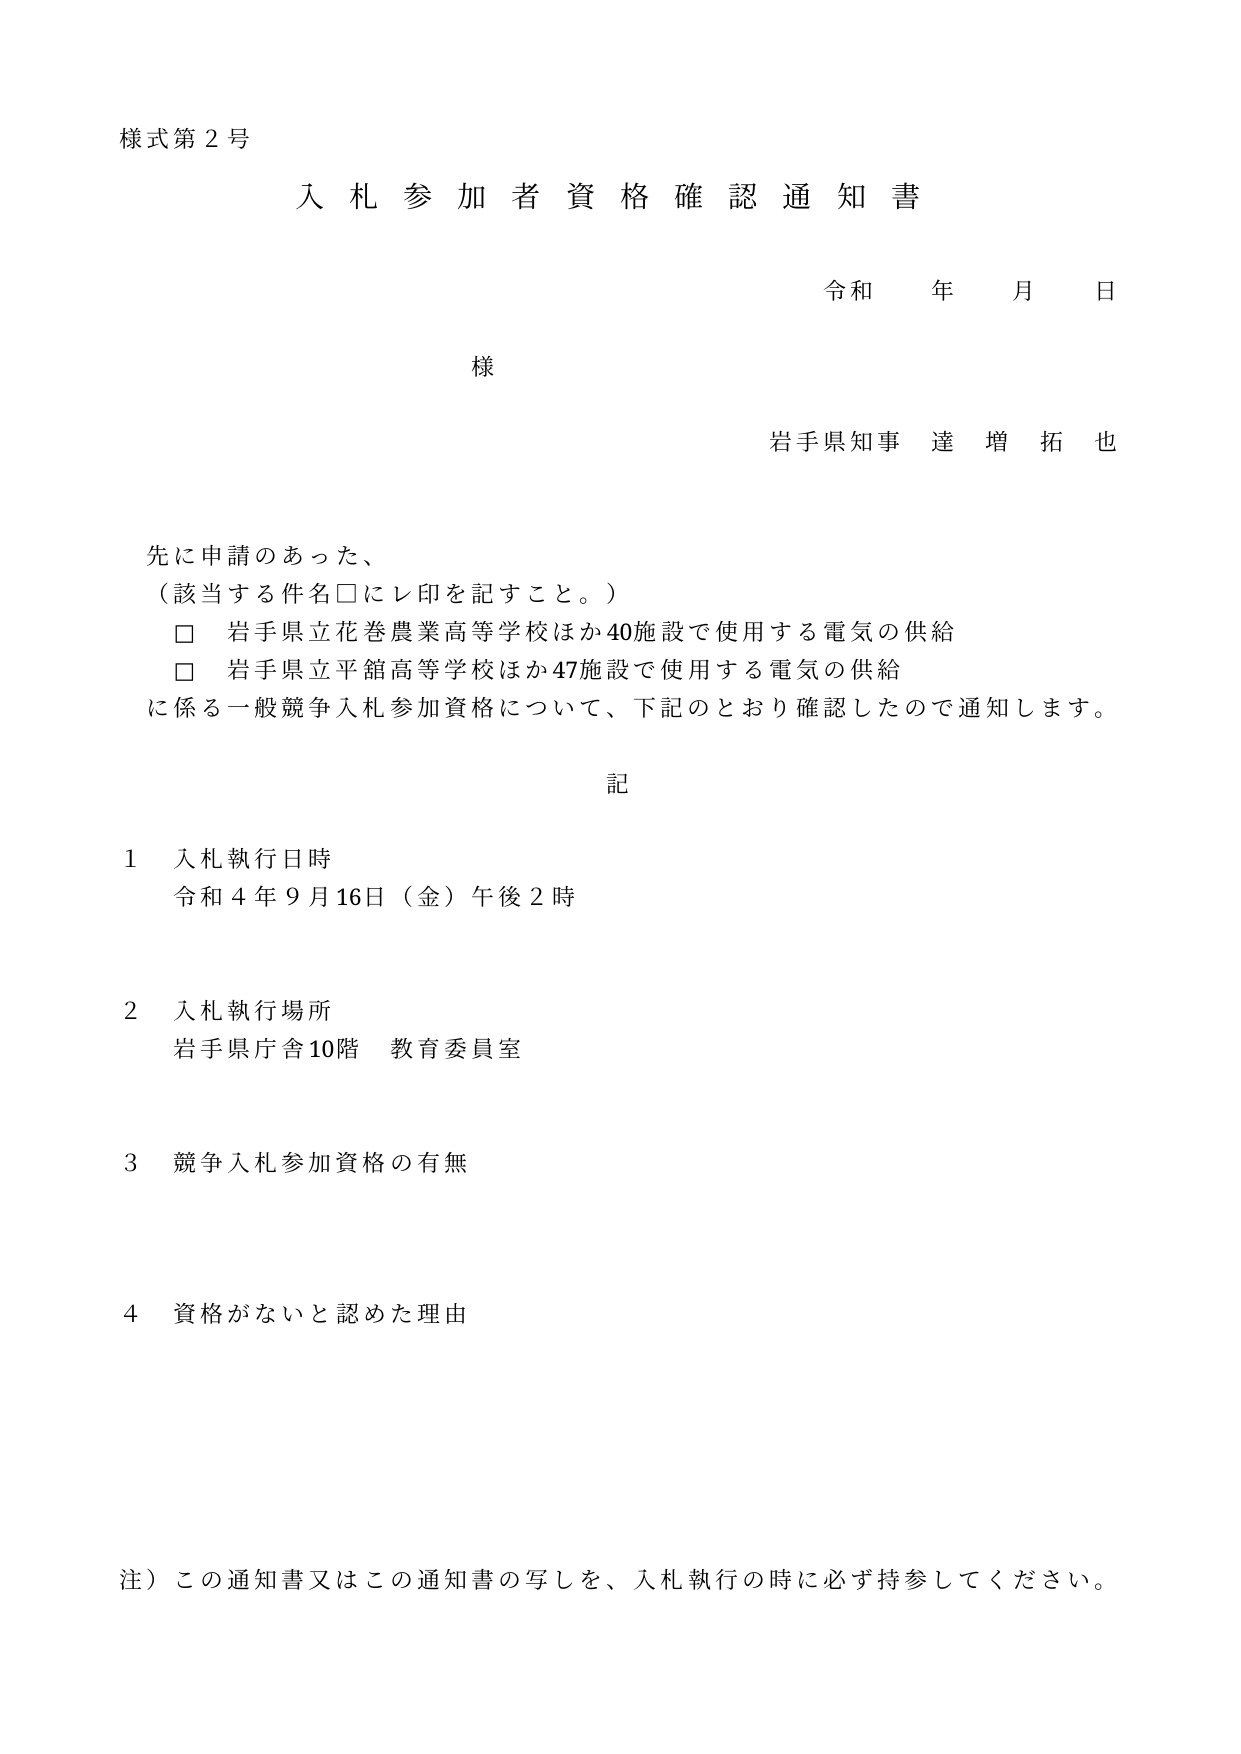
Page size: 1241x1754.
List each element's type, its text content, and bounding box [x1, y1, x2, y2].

text 岩手県知事 達 増 拓 也 [119, 422, 1121, 460]
text 注）この通知書又はこの通知書の写しを、入札執行の時に必ず持参してください。 [119, 1559, 1121, 1597]
text □ 岩手県立平舘高等学校ほか47施設で使用する電気の供給 [119, 649, 1121, 687]
text 令和４年９月16日（金）午後２時 [119, 877, 1121, 915]
text 岩手県庁舎10階 教育委員室 [119, 1029, 1121, 1067]
text 様 [169, 346, 1121, 384]
text 様式第２号 [119, 119, 1121, 157]
text ３ 競争入札参加資格の有無 [119, 1142, 1121, 1180]
text ４ 資格がないと認めた理由 [119, 1294, 1121, 1332]
text 記 [119, 763, 1121, 801]
text ２ 入札執行場所 [119, 991, 1121, 1029]
text 先に申請のあった、 [119, 536, 1121, 574]
text 入札参加者資格確認通知書 [119, 157, 1121, 232]
text □ 岩手県立花巻農業高等学校ほか40施設で使用する電気の供給 [119, 612, 1121, 649]
text （該当する件名□にレ印を記すこと。） [119, 574, 1121, 612]
text 令和 年 月 日 [119, 270, 1121, 308]
text に係る一般競争入札参加資格について、下記のとおり確認したので通知します。 [119, 687, 1121, 725]
text １ 入札執行日時 [119, 839, 1121, 877]
